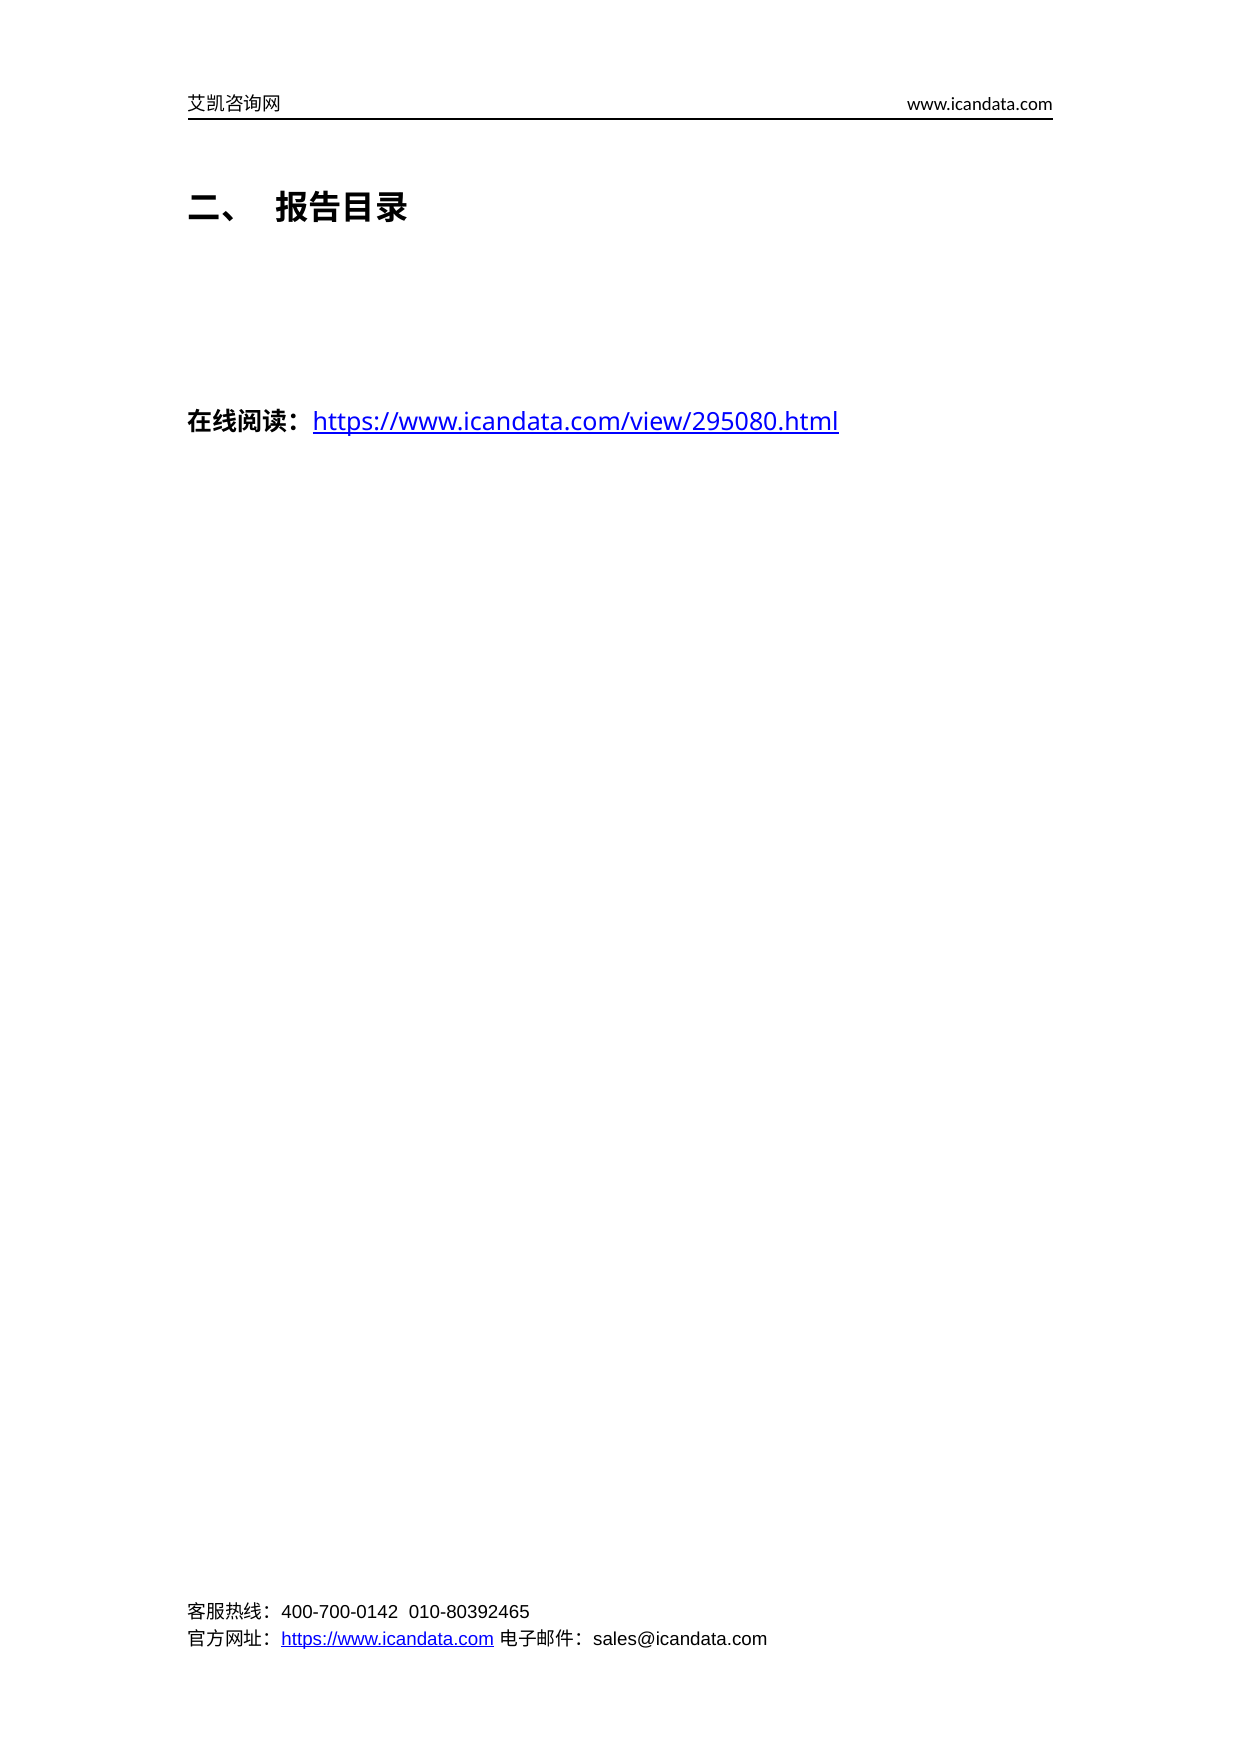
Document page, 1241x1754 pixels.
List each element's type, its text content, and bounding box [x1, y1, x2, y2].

text 在线阅读：https://www.icandata.com/view/295080.html [187, 387, 1053, 452]
subtitle 报告目录 [187, 172, 1053, 237]
